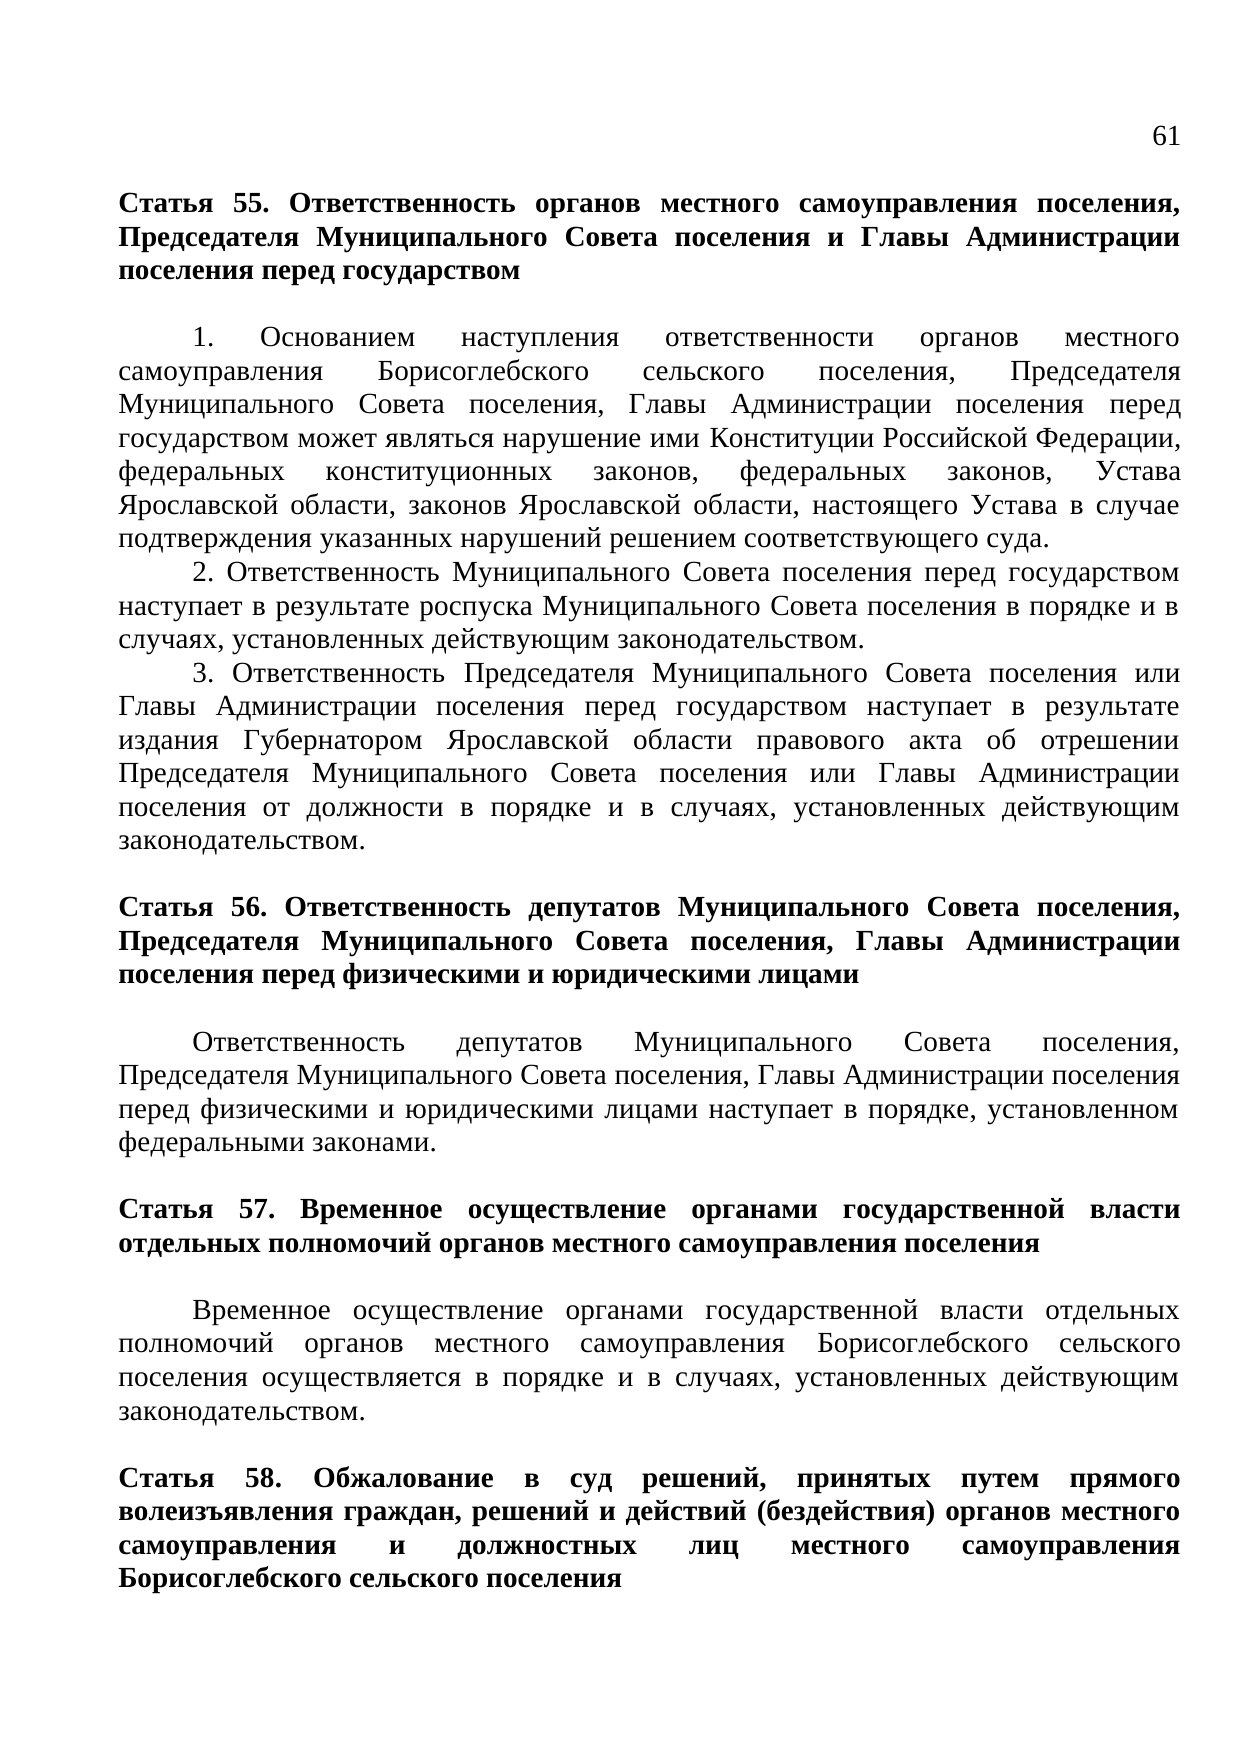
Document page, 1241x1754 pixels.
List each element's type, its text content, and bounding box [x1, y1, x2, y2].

text Статья 58. Обжалование в суд решений, принятых путем прямого волеизъявления граждан, решений и действий (бездействия) органов местного самоуправления и должностных лиц местного самоуправления Борисоглебского сельского поселения [118, 1460, 1181, 1594]
text Временное осуществление органами государственной власти отдельных полномочий органов местного самоуправления Борисоглебского сельского поселения осуществляется в порядке и в случаях, установленных действующим законодательством. [118, 1292, 1181, 1426]
text 2. Ответственность Муниципального Совета поселения перед государством наступает в результате роспуска Муниципального Совета поселения в порядке и в случаях, установленных действующим законодательством. [118, 554, 1181, 655]
text Статья 55. Ответственность органов местного самоуправления поселения, Председателя Муниципального Совета поселения и Главы Администрации поселения перед государством [118, 185, 1181, 286]
text 3. Ответственность Председателя Муниципального Совета поселения или Главы Администрации поселения перед государством наступает в результате издания Губернатором Ярославской области правового акта об отрешении Председателя Муниципального Совета поселения или Главы Администрации поселения от должности в порядке и в случаях, установленных действующим законодательством. [118, 655, 1181, 856]
text 1. Основанием наступления ответственности органов местного самоуправления Борисоглебского сельского поселения, Председателя Муниципального Совета поселения, Главы Администрации поселения перед государством может являться нарушение ими Конституции Российской Федерации, федеральных конституционных законов, федеральных законов, Устава Ярославской области, законов Ярославской области, настоящего Устава в случае подтверждения указанных нарушений решением соответствующего суда. [118, 319, 1181, 554]
text Статья 56. Ответственность депутатов Муниципального Совета поселения, Председателя Муниципального Совета поселения, Главы Администрации поселения перед физическими и юридическими лицами [118, 889, 1181, 990]
text Ответственность депутатов Муниципального Совета поселения, Председателя Муниципального Совета поселения, Главы Администрации поселения перед физическими и юридическими лицами наступает в порядке, установленном федеральными законами. [118, 1024, 1181, 1158]
text Статья 57. Временное осуществление органами государственной власти отдельных полномочий органов местного самоуправления поселения [118, 1191, 1181, 1258]
